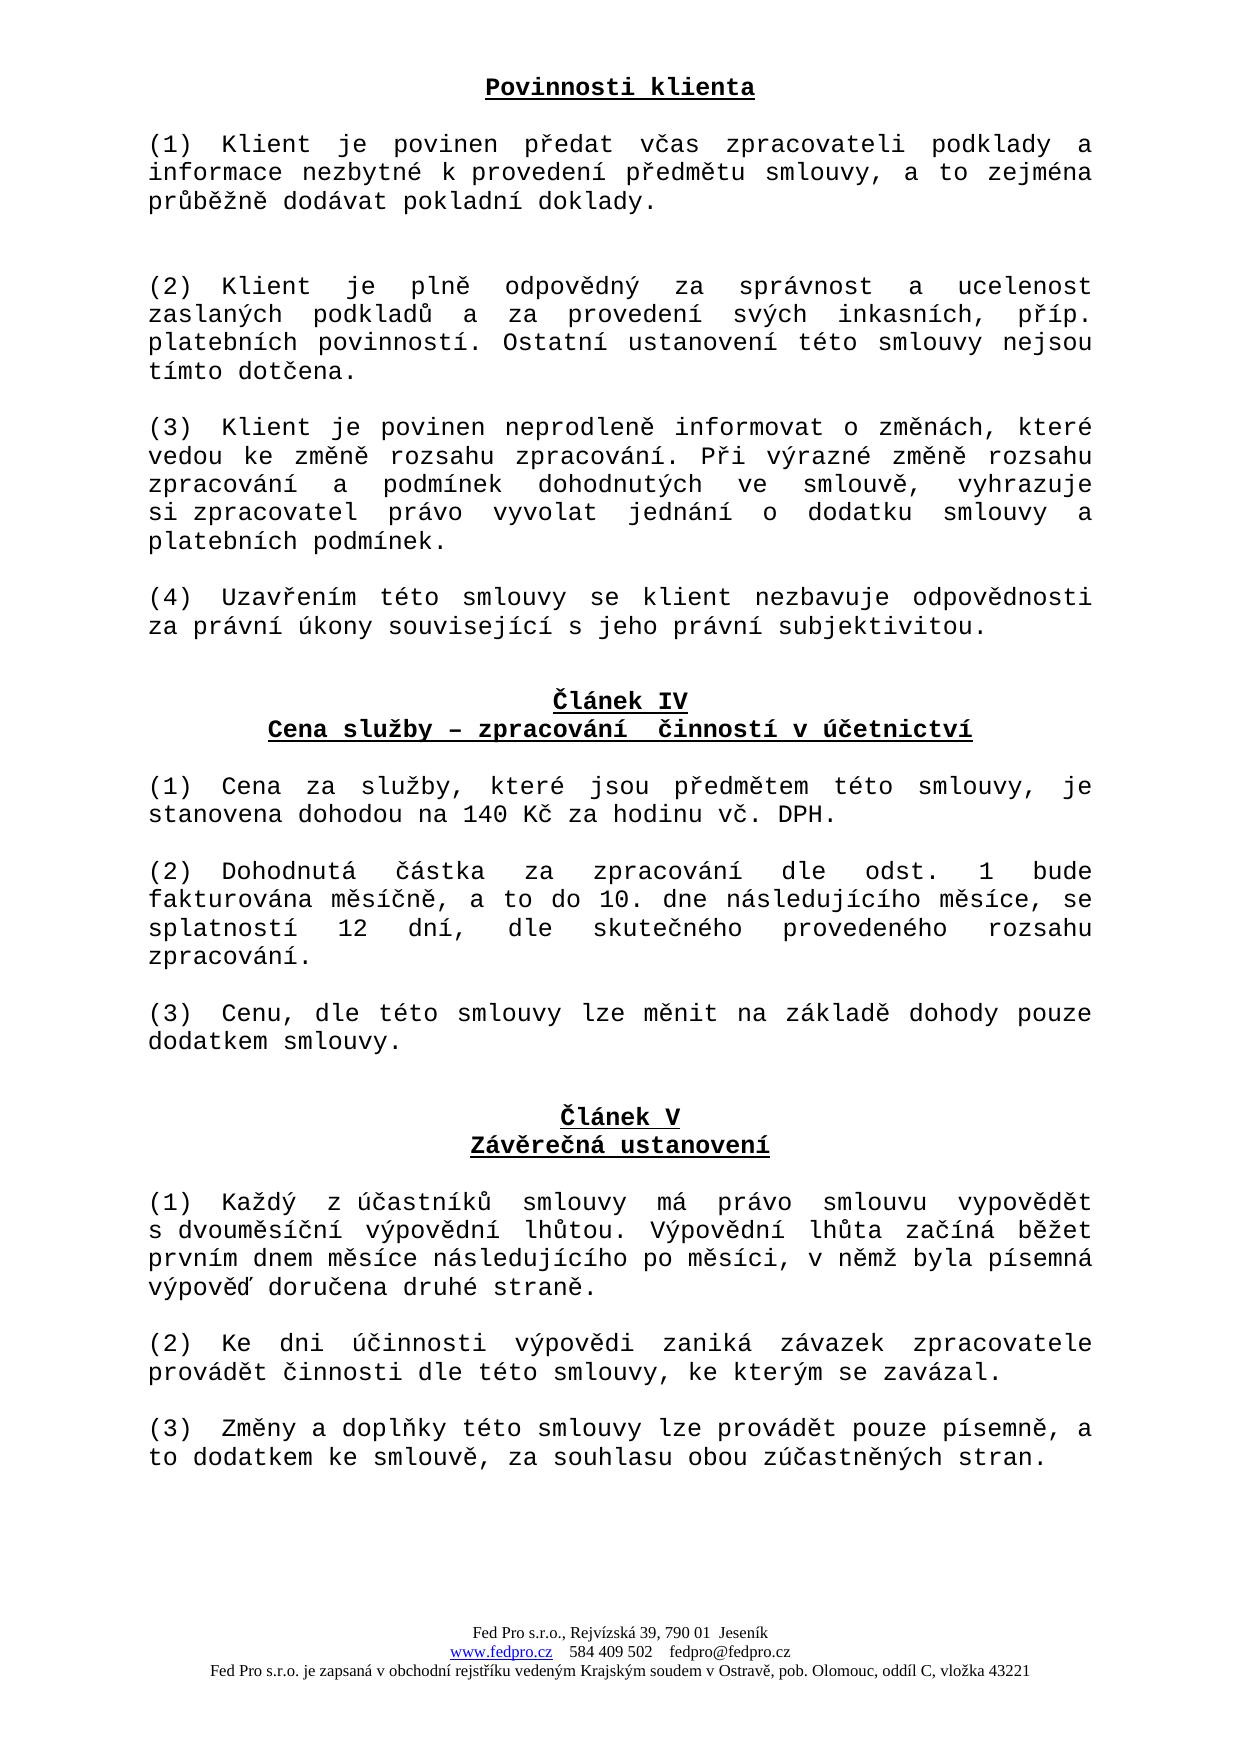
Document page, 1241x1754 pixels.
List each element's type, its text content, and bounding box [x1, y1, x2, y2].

text (4) Uzavřením této smlouvy se klient nezbavuje odpovědnosti za právní úkony související s jeho právní subjektivitou. [148, 585, 1093, 642]
text (3) Cenu, dle této smlouvy lze měnit na základě dohody pouze dodatkem smlouvy. [148, 1000, 1093, 1057]
text (3) Klient je povinen neprodleně informovat o změnách, které vedou ke změně rozsahu zpracování. Při výrazné změně rozsahu zpracování a podmínek dohodnutých ve smlouvě, vyhrazuje si zpracovatel právo vyvolat jednání o dodatku smlouvy a platebních podmínek. [148, 415, 1093, 557]
text (1) Cena za služby, které jsou předmětem této smlouvy, je stanovena dohodou na 140 Kč za hodinu vč. DPH. [148, 774, 1093, 830]
text (2) Klient je plně odpovědný za správnost a ucelenost zaslaných podkladů a za provedení svých inkasních, příp. platebních povinností. Ostatní ustanovení této smlouvy nejsou tímto dotčena. [148, 273, 1093, 387]
text Cena služby – zpracování činností v účetnictví [148, 717, 1093, 745]
text (3) Změny a doplňky této smlouvy lze provádět pouze písemně, a to dodatkem ke smlouvě, za souhlasu obou zúčastněných stran. [148, 1416, 1093, 1473]
text (1) Každý z účastníků smlouvy má právo smlouvu vypovědět s dvouměsíční výpovědní lhůtou. Výpovědní lhůta začíná běžet prvním dnem měsíce následujícího po měsíci, v němž byla písemná výpověď doručena druhé straně. [148, 1189, 1093, 1303]
text Článek IV [148, 689, 1093, 717]
text Závěrečná ustanovení [148, 1133, 1093, 1161]
text (2) Dohodnutá částka za zpracování dle odst. 1 bude fakturována měsíčně, a to do 10. dne následujícího měsíce, se splatností 12 dní, dle skutečného provedeného rozsahu zpracování. [148, 859, 1093, 972]
text Článek V [148, 1104, 1093, 1133]
text (1) Klient je povinen předat včas zpracovateli podklady a informace nezbytné k provedení předmětu smlouvy, a to zejména průběžně dodávat pokladní doklady. [148, 132, 1093, 217]
text (2) Ke dni účinnosti výpovědi zaniká závazek zpracovatele provádět činnosti dle této smlouvy, ke kterým se zavázal. [148, 1331, 1093, 1388]
text Povinnosti klienta [148, 75, 1093, 103]
